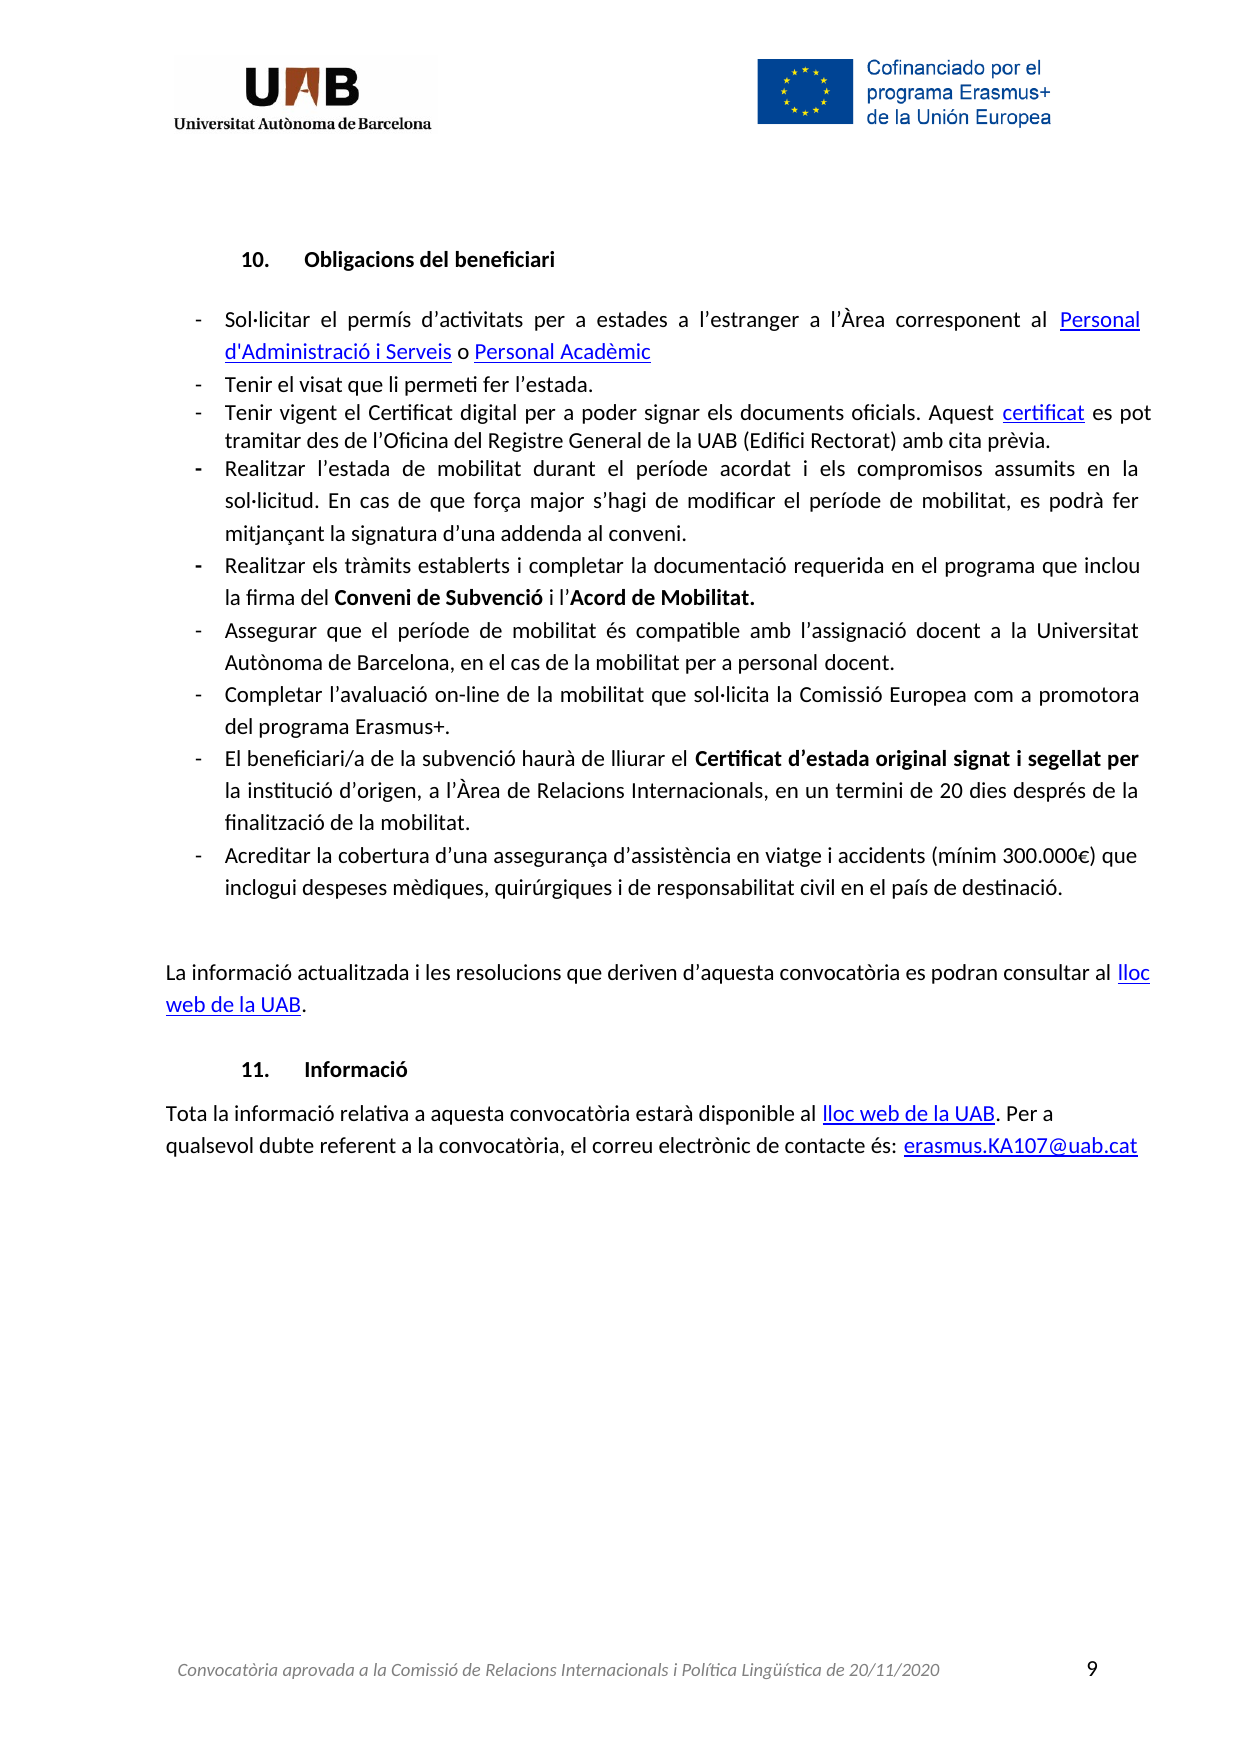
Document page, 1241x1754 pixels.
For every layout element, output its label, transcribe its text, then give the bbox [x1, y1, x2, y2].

list Realitzar l’estada de mobilitat durant el període acordat i els compromisos assumits en la sol·licitud. En cas de que força major s’hagi de modificar el període de mobilitat, es podrà fer mitjançant la signatura d’una addenda al conveni. [195, 454, 1140, 547]
list Assegurar que el període de mobilitat és compatible amb l’assignació docent a la Universitat Autònoma de Barcelona, en el cas de la mobilitat per a personal docent. [195, 616, 1140, 676]
list Acreditar la cobertura d’una assegurança d’assistència en viatge i accidents (mínim 300.000€) que inclogui despeses mèdiques, quirúrgiques i de responsabilitat civil en el país de destinació. [195, 841, 1140, 901]
list Tenir el visat que li permeti fer l’estada. [195, 370, 1151, 398]
list Completar l’avaluació on-line de la mobilitat que sol·licita la Comissió Europea com a promotora del programa Erasmus+. [195, 680, 1140, 740]
list Realitzar els tràmits establerts i completar la documentació requerida en el programa que inclou la firma del Conveni de Subvenció i l’Acord de Mobilitat. [195, 551, 1140, 612]
list Tenir vigent el Certificat digital per a poder signar els documents oficials. Aquest certificat es pot tramitar des de l’Oficina del Registre General de la UAB (Edifici Rectorat) amb cita prèvia. [195, 398, 1151, 454]
list El beneficiari/a de la subvenció haurà de lliurar el Certificat d’estada original signat i segellat per la institució d’origen, a l’Àrea de Relacions Internacionals, en un termini de 20 dies després de la finalització de la mobilitat. [195, 744, 1140, 836]
subtitle Informació [241, 1055, 1151, 1083]
subtitle Obligacions del beneficiari [241, 245, 1151, 273]
picture [173, 55, 438, 134]
picture [757, 59, 1051, 128]
text La informació actualitzada i les resolucions que deriven d’aquesta convocatòria es podran consultar al lloc web de la UAB. [166, 958, 1151, 1019]
text Tota la informació relativa a aquesta convocatòria estarà disponible al lloc web de la UAB. Per a qualsevol dubte referent a la convocatòria, el correu electrònic de contacte és: erasmus.KA107@uab.cat [166, 1099, 1146, 1159]
list Sol·licitar el permís d’activitats per a estades a l’estranger a l’Àrea corresponent al Personal d'Administració i Serveis o Personal Acadèmic [195, 305, 1140, 365]
